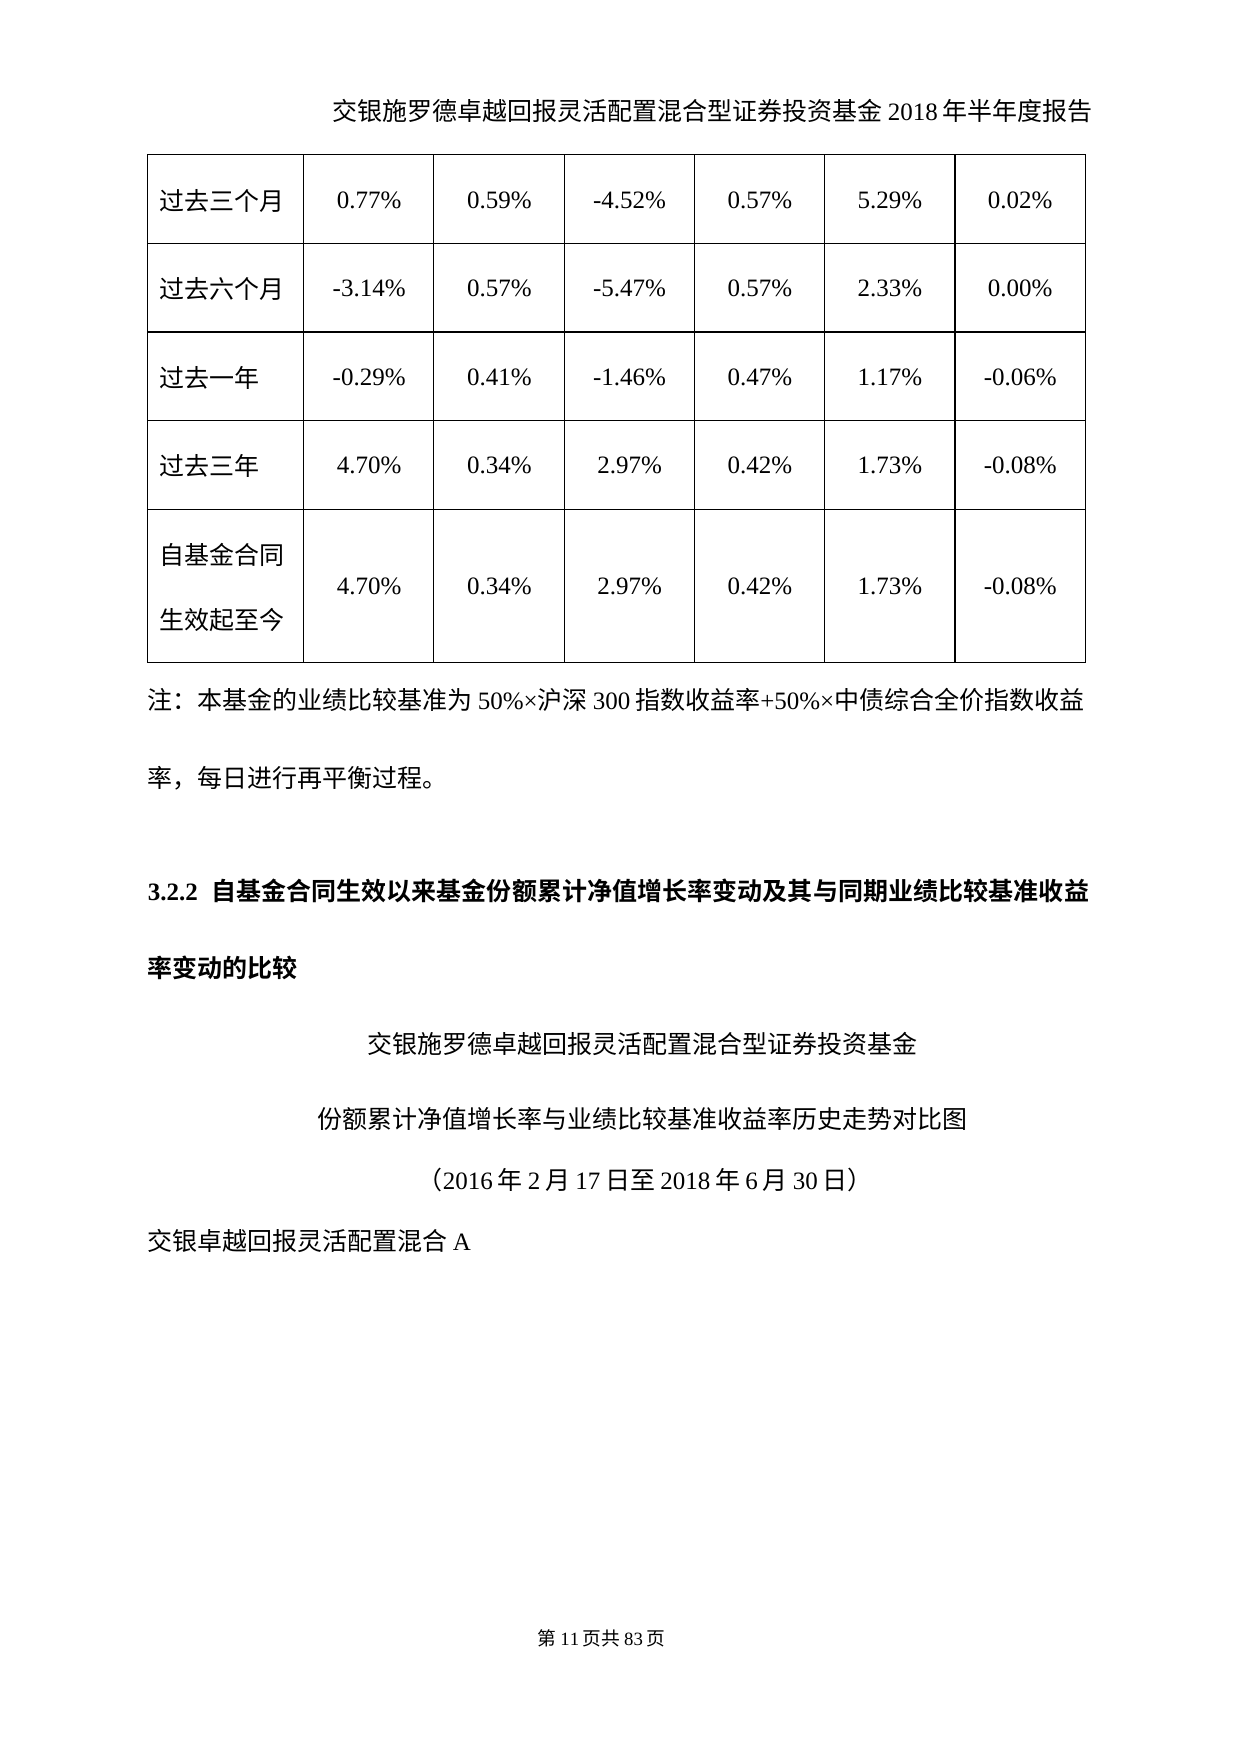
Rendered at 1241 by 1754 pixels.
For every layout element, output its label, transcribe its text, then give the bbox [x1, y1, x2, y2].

table_cell 2.97% [565, 421, 694, 508]
text 注：本基金的业绩比较基准为50%×沪深300指数收益率+50%×中债综合全价指数收益率，每日进行再平衡过程。 [148, 666, 1092, 809]
table_cell 0.34% [434, 510, 564, 662]
table_cell -0.29% [304, 333, 433, 420]
table_cell 0.77% [304, 155, 433, 243]
table_cell -3.14% [304, 244, 433, 331]
text 交银施罗德卓越回报灵活配置混合型证券投资基金 [148, 1010, 1092, 1075]
table_cell -0.08% [956, 421, 1085, 508]
table_cell 0.34% [434, 421, 564, 508]
table_cell 2.97% [565, 510, 694, 662]
table_cell 0.42% [695, 421, 824, 508]
table_cell 0.00% [956, 244, 1085, 331]
table_cell 0.02% [956, 155, 1085, 243]
table_cell 4.70% [304, 421, 433, 508]
table_cell 0.57% [434, 244, 564, 331]
table_cell 2.33% [825, 244, 954, 331]
table_cell -4.52% [565, 155, 694, 243]
text 交银卓越回报灵活配置混合A [148, 1207, 1092, 1272]
table_cell 过去三年 [148, 421, 303, 508]
table_cell 0.42% [695, 510, 824, 662]
table_cell 1.17% [825, 333, 954, 420]
table_cell 1.73% [825, 421, 954, 508]
table_cell 0.59% [434, 155, 564, 243]
table_cell 过去一年 [148, 333, 303, 420]
table_cell 过去三个月 [148, 155, 303, 243]
table_cell 4.70% [304, 510, 433, 662]
text （2016年2月17日至2018年6月30日） [148, 1160, 1092, 1196]
text 3.2.2 自基金合同生效以来基金份额累计净值增长率变动及其与同期业绩比较基准收益率变动的比较 [148, 857, 1092, 999]
table_cell 0.47% [695, 333, 824, 420]
table_cell 自基金合同生效起至今 [148, 510, 303, 662]
table_cell 过去六个月 [148, 244, 303, 331]
table_cell 1.73% [825, 510, 954, 662]
table_cell 0.41% [434, 333, 564, 420]
table_cell -5.47% [565, 244, 694, 331]
table_cell 0.57% [695, 244, 824, 331]
table_cell -0.06% [956, 333, 1085, 420]
table_cell -0.08% [956, 510, 1085, 662]
table_cell -1.46% [565, 333, 694, 420]
table_cell 0.57% [695, 155, 824, 243]
text 份额累计净值增长率与业绩比较基准收益率历史走势对比图 [148, 1085, 1092, 1150]
table_cell 5.29% [825, 155, 954, 243]
